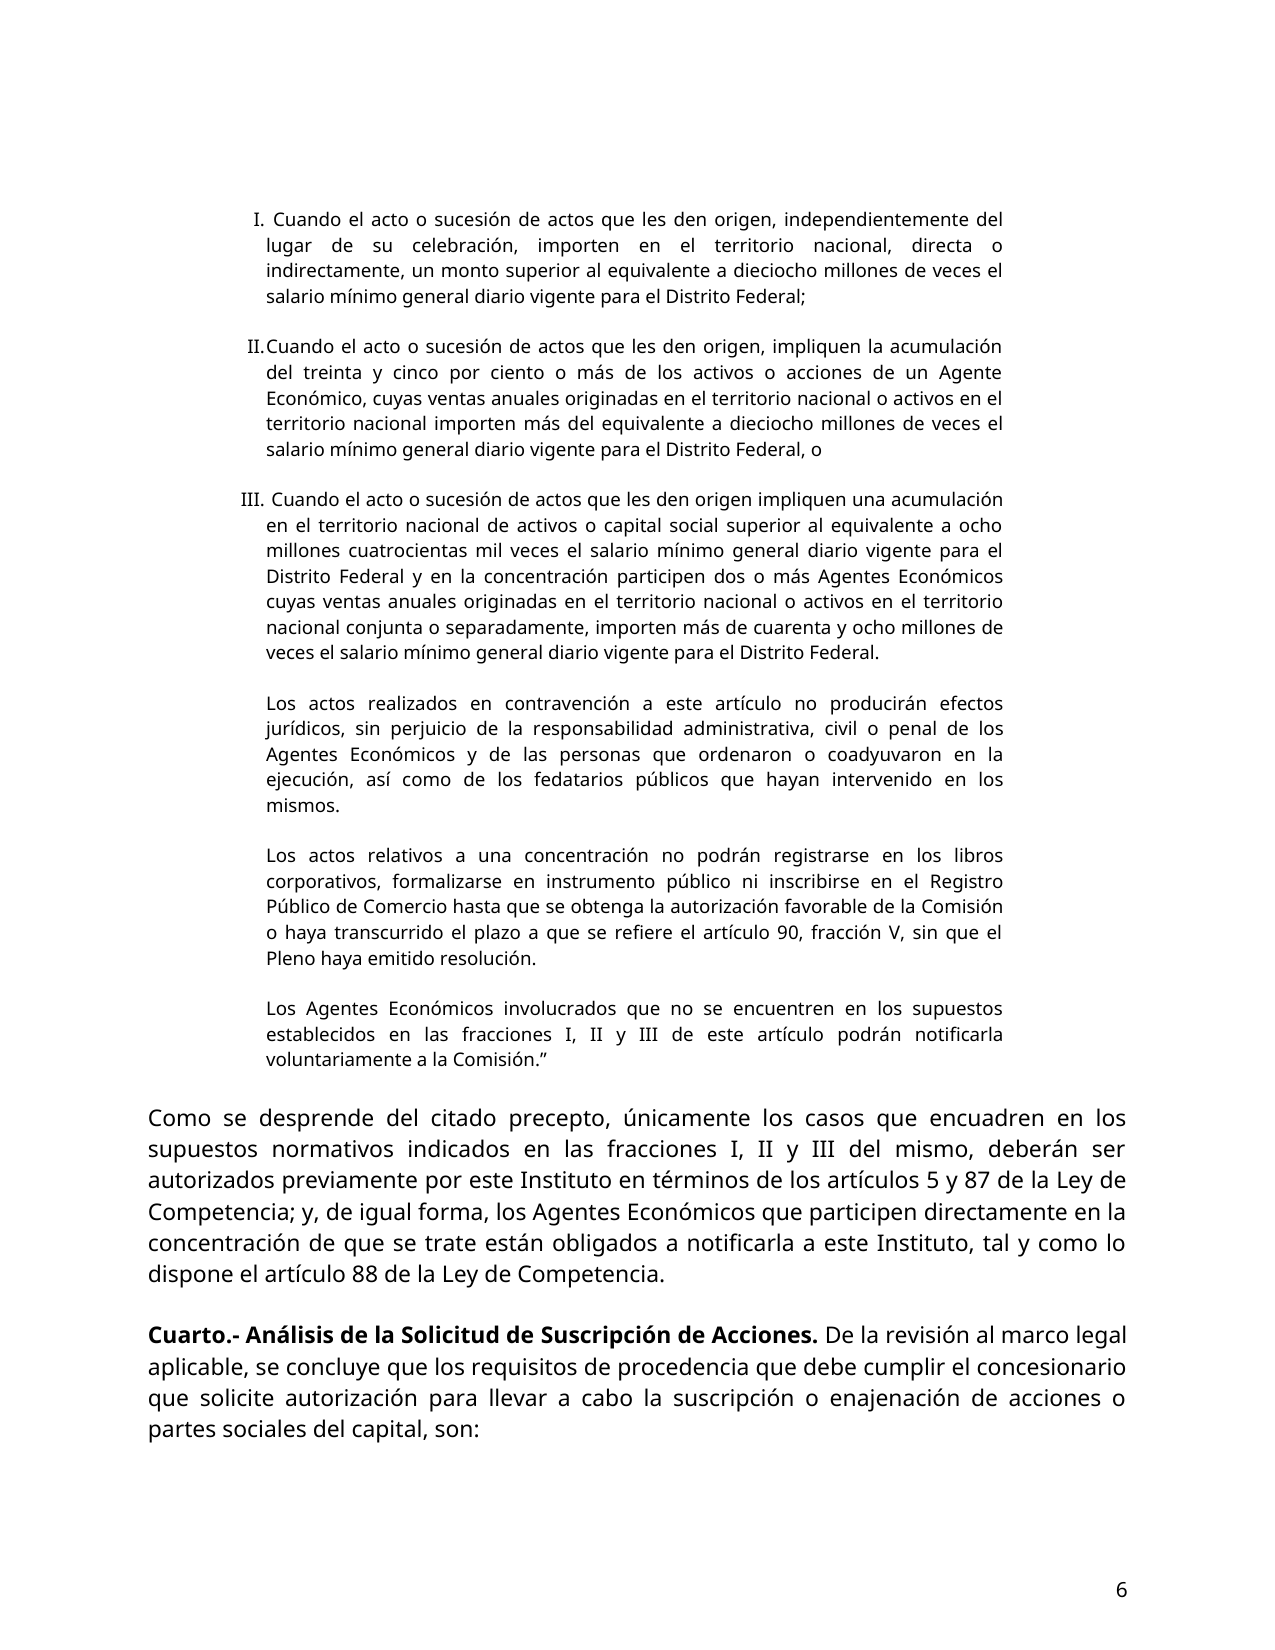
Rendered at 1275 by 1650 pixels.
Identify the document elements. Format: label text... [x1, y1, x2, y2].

list Cuando el acto o sucesión de actos que les den origen impliquen una acumulación en el territorio nacional de activos o capital social superior al equivalente a ocho millones cuatrocientas mil veces el salario mínimo general diario vigente para el Distrito Federal y en la concentración participen dos o más Agentes Económicos cuyas ventas anuales originadas en el territorio nacional o activos en el territorio nacional conjunta o separadamente, importen más de cuarenta y ocho millones de veces el salario mínimo general diario vigente para el Distrito Federal. [265, 486, 1004, 665]
list Cuando el acto o sucesión de actos que les den origen, independientemente del lugar de su celebración, importen en el territorio nacional, directa o indirectamente, un monto superior al equivalente a dieciocho millones de veces el salario mínimo general diario vigente para el Distrito Federal; [265, 207, 1004, 309]
text Los actos relativos a una concentración no podrán registrarse en los libros corporativos, formalizarse en instrumento público ni inscribirse en el Registro Público de Comercio hasta que se obtenga la autorización favorable de la Comisión o haya transcurrido el plazo a que se refiere el artículo 90, fracción V, sin que el Pleno haya emitido resolución. [266, 843, 1004, 970]
text Los actos realizados en contravención a este artículo no producirán efectos jurídicos, sin perjuicio de la responsabilidad administrativa, civil o penal de los Agentes Económicos y de las personas que ordenaron o coadyuvaron en la ejecución, así como de los fedatarios públicos que hayan intervenido en los mismos. [266, 690, 1004, 818]
list Cuando el acto o sucesión de actos que les den origen, impliquen la acumulación del treinta y cinco por ciento o más de los activos o acciones de un Agente Económico, cuyas ventas anuales originadas en el territorio nacional o activos en el territorio nacional importen más del equivalente a dieciocho millones de veces el salario mínimo general diario vigente para el Distrito Federal, o [265, 334, 1004, 461]
text Cuarto.- Análisis de la Solicitud de Suscripción de Acciones. De la revisión al marco legal aplicable, se concluye que los requisitos de procedencia que debe cumplir el concesionario que solicite autorización para llevar a cabo la suscripción o enajenación de acciones o partes sociales del capital, son: [148, 1319, 1127, 1444]
text Los Agentes Económicos involucrados que no se encuentren en los supuestos establecidos en las fracciones I, II y III de este artículo podrán notificarla voluntariamente a la Comisión.” [266, 995, 1004, 1072]
text Como se desprende del citado precepto, únicamente los casos que encuadren en los supuestos normativos indicados en las fracciones I, II y III del mismo, deberán ser autorizados previamente por este Instituto en términos de los artículos 5 y 87 de la Ley de Competencia; y, de igual forma, los Agentes Económicos que participen directamente en la concentración de que se trate están obligados a notificarla a este Instituto, tal y como lo dispone el artículo 88 de la Ley de Competencia. [148, 1102, 1127, 1289]
